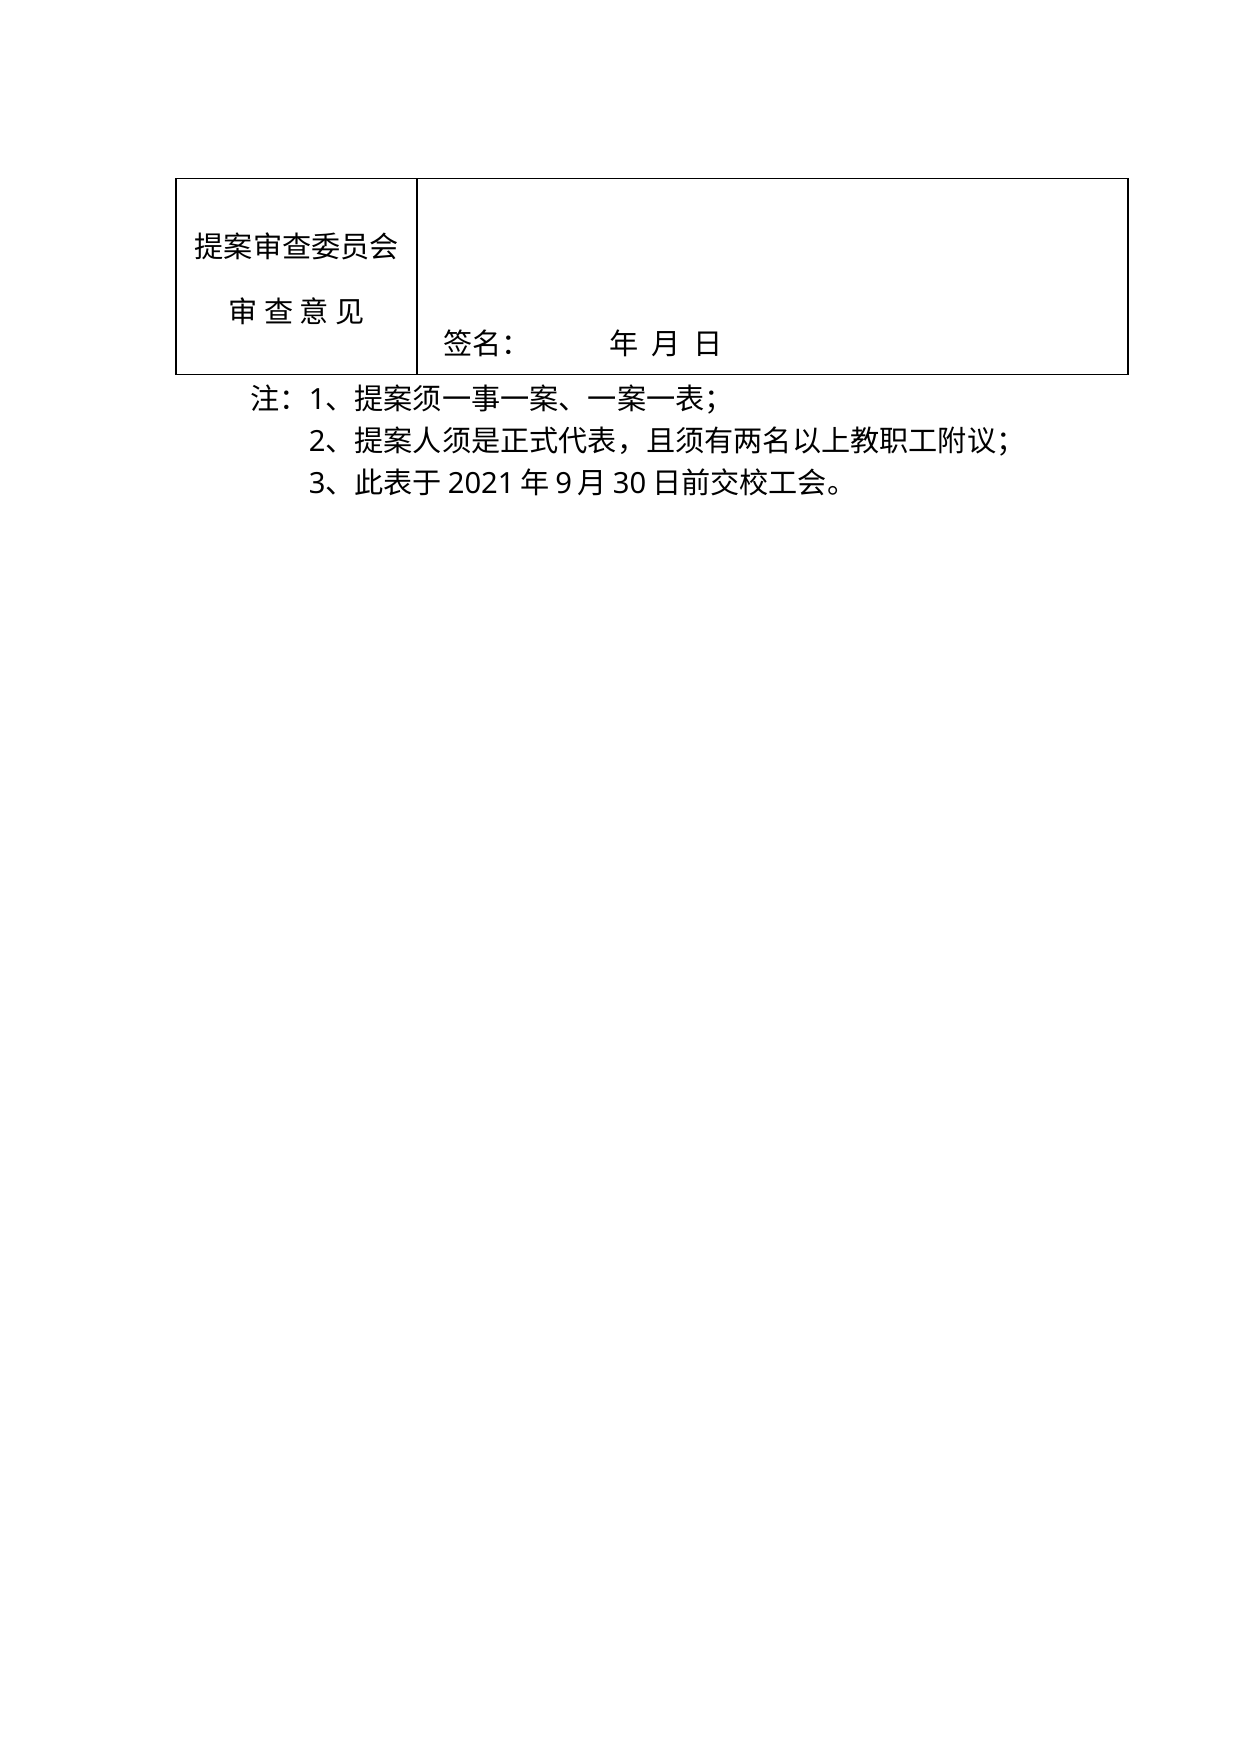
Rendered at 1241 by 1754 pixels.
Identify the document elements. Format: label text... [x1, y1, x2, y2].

text 2、提案人须是正式代表，且须有两名以上教职工附议； [177, 418, 1063, 460]
text 注：1、提案须一事一案、一案一表； [177, 375, 1063, 418]
text 3、此表于2021年9月30日前交校工会。 [177, 460, 1063, 502]
table_cell 签名： 年 月 日 [418, 179, 1127, 374]
table_cell 提案审查委员会审 查 意 见 [177, 179, 416, 374]
